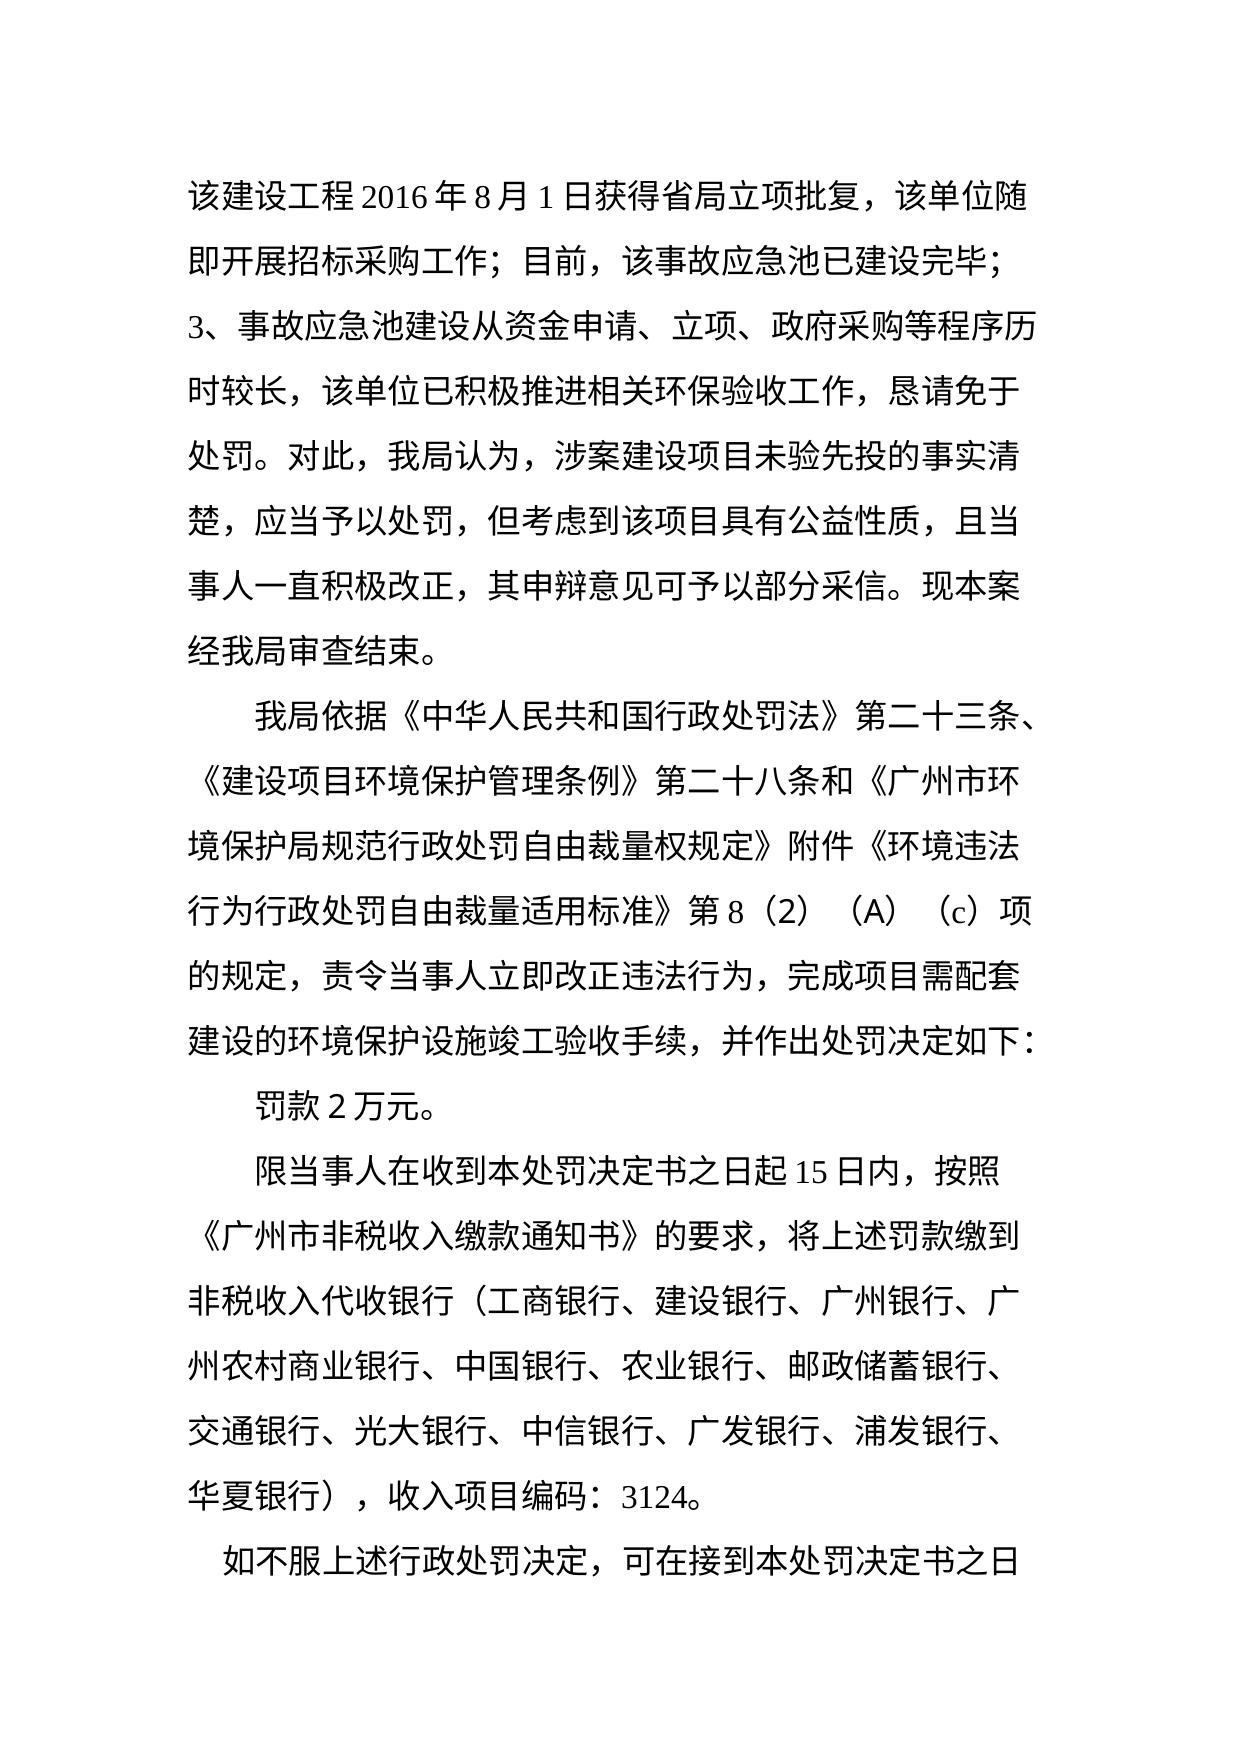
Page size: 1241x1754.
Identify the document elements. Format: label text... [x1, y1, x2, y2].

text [187, 1137, 1053, 1592]
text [187, 162, 1053, 682]
text 我局依据《中华人民共和国行政处罚法》第二十三条、《建设项目环境保护管理条例》第二十八条和《广州市环境保护局规范行政处罚自由裁量权规定》附件《环境违法行为行政处罚自由裁量适用标准》第8（2）（A）（c）项的规定，责令当事人立即改正违法行为，完成项目需配套建设的环境保护设施竣工验收手续，并作出处罚决定如下： [187, 682, 1053, 1072]
text 罚款2万元。 [187, 1072, 1053, 1137]
